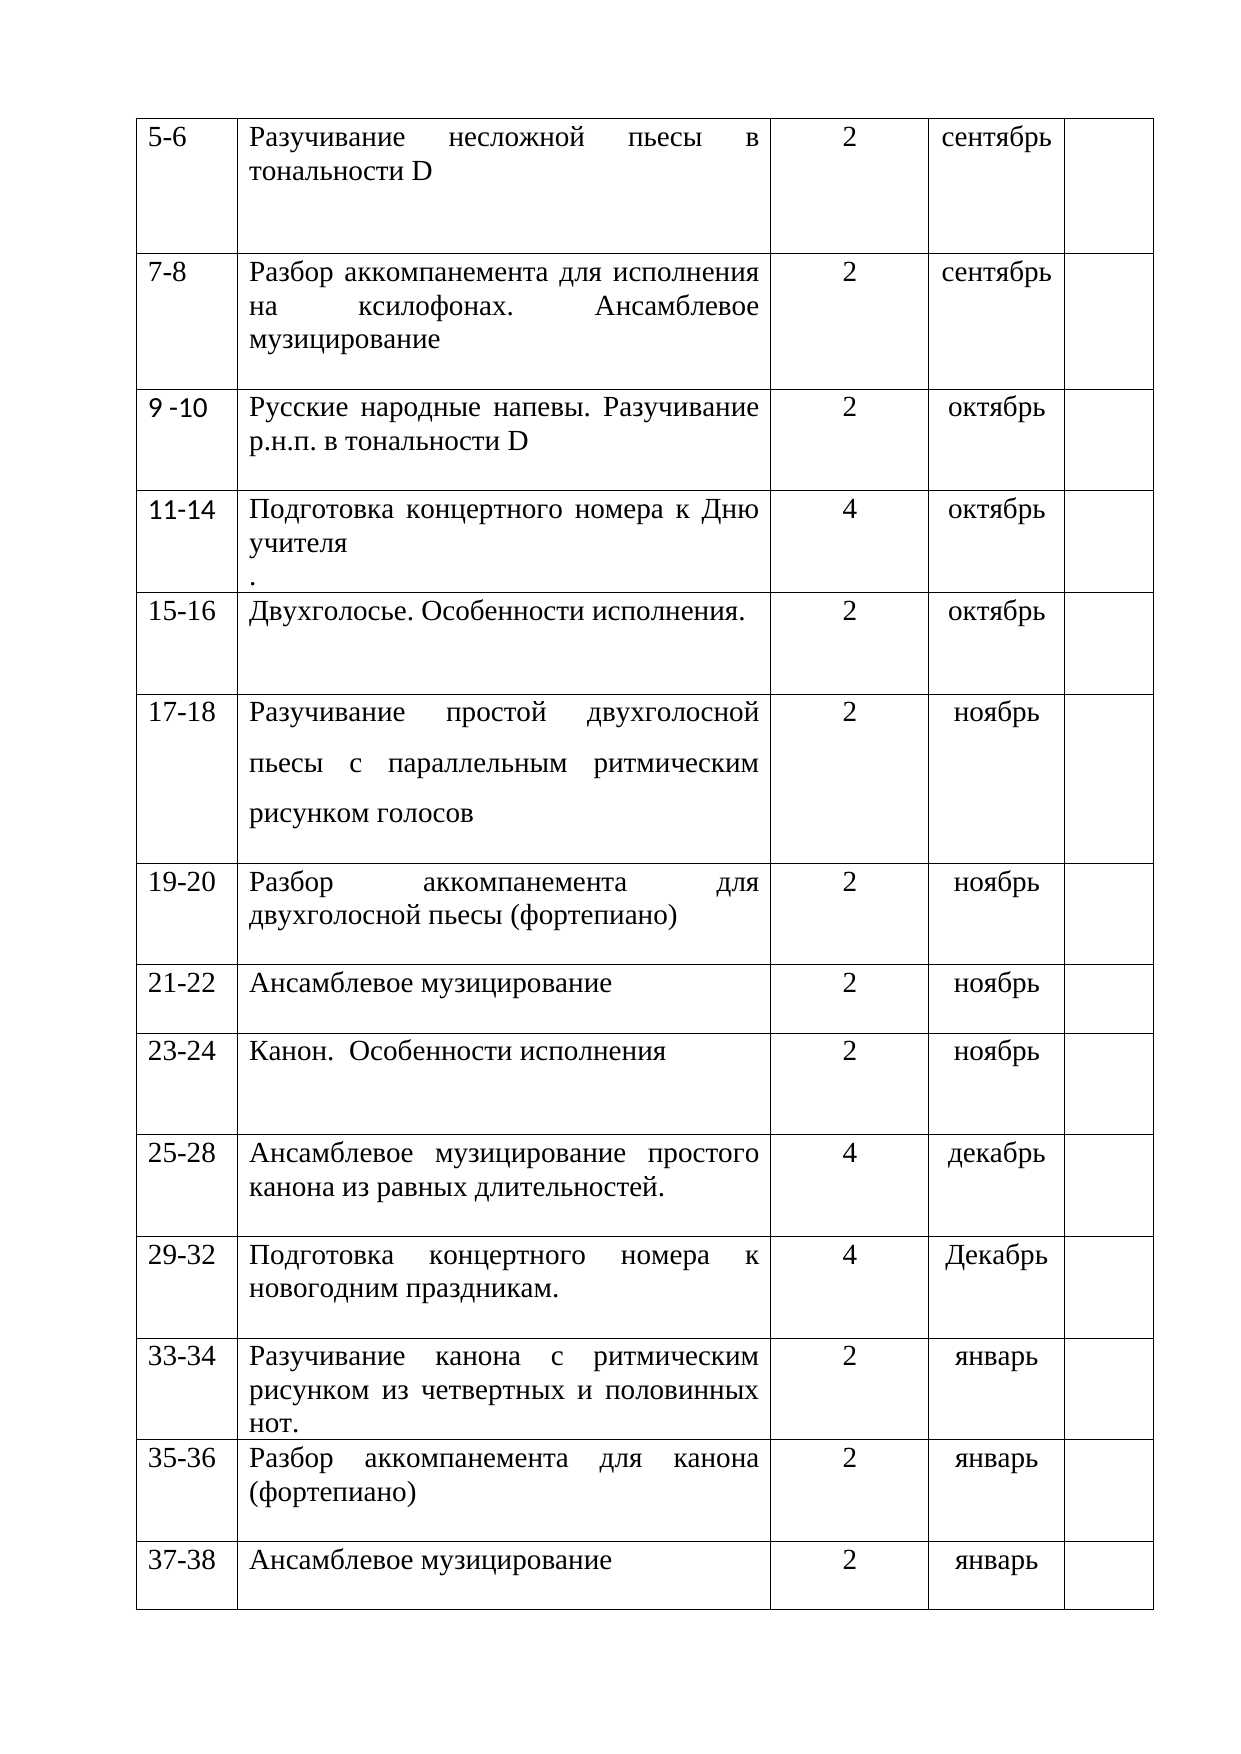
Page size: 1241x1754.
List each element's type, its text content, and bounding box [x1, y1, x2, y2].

table_cell 9 -10 [137, 390, 237, 490]
table_cell Разучивание простой двухголосной пьесы с параллельным ритмическим рисунком голосов [238, 695, 770, 863]
table_cell 2 [771, 695, 928, 863]
table_cell 37-38 [137, 1542, 237, 1609]
table_cell 33-34 [137, 1339, 237, 1439]
table_cell 23-24 [137, 1034, 237, 1134]
table_cell [1065, 695, 1153, 863]
table_cell 2 [771, 119, 928, 253]
table_cell 21-22 [137, 965, 237, 1032]
table_cell 2 [771, 593, 928, 693]
table_cell 25-28 [137, 1135, 237, 1236]
table_cell 19-20 [137, 864, 237, 964]
table_cell 35-36 [137, 1440, 237, 1541]
table_cell Декабрь [929, 1237, 1064, 1337]
table_cell 2 [771, 1542, 928, 1609]
table_cell Разбор аккомпанемента для двухголосной пьесы (фортепиано) [238, 864, 770, 964]
table_cell октябрь [929, 390, 1064, 490]
table_cell [1065, 1440, 1153, 1541]
table_cell 17-18 [137, 695, 237, 863]
table_cell [1065, 864, 1153, 964]
table_cell январь [929, 1339, 1064, 1439]
table_cell Ансамблевое музицирование [238, 965, 770, 1032]
table_cell [1065, 965, 1153, 1032]
table_cell ноябрь [929, 864, 1064, 964]
table_cell Канон. Особенности исполнения [238, 1034, 770, 1134]
table_cell ноябрь [929, 965, 1064, 1032]
table_cell сентябрь [929, 254, 1064, 388]
table_cell 7-8 [137, 254, 237, 388]
table_cell 4 [771, 1237, 928, 1337]
table_cell Разучивание несложной пьесы в тональности D [238, 119, 770, 253]
table_cell 2 [771, 965, 928, 1032]
table_cell 5-6 [137, 119, 237, 253]
table_cell Подготовка концертного номера к новогодним праздникам. [238, 1237, 770, 1337]
table_cell 2 [771, 1339, 928, 1439]
table_cell Разбор аккомпанемента для канона (фортепиано) [238, 1440, 770, 1541]
table_cell [1065, 119, 1153, 253]
table_cell Разбор аккомпанемента для исполнения на ксилофонах. Ансамблевое музицирование [238, 254, 770, 388]
table_cell [1065, 254, 1153, 388]
table_cell октябрь [929, 491, 1064, 592]
table_cell [1065, 1034, 1153, 1134]
table_cell [1065, 1339, 1153, 1439]
table_cell 2 [771, 390, 928, 490]
table_cell 2 [771, 864, 928, 964]
table_cell декабрь [929, 1135, 1064, 1236]
table_cell [1065, 593, 1153, 693]
table_cell 11-14 [137, 491, 237, 592]
table_cell ноябрь [929, 695, 1064, 863]
table_cell 2 [771, 1440, 928, 1541]
table_cell октябрь [929, 593, 1064, 693]
table_cell Двухголосье. Особенности исполнения. [238, 593, 770, 693]
table_cell 29-32 [137, 1237, 237, 1337]
table_cell ноябрь [929, 1034, 1064, 1134]
table_cell Русские народные напевы. Разучивание р.н.п. в тональности D [238, 390, 770, 490]
table_cell [1065, 1135, 1153, 1236]
table_cell [1065, 491, 1153, 592]
table_cell сентябрь [929, 119, 1064, 253]
table_cell 2 [771, 1034, 928, 1134]
table_cell 15-16 [137, 593, 237, 693]
table_cell [1065, 1542, 1153, 1609]
table_cell [1065, 1237, 1153, 1337]
table_cell январь [929, 1542, 1064, 1609]
table_cell [1065, 390, 1153, 490]
table_cell Подготовка концертного номера к Дню учителя . [238, 491, 770, 592]
table_cell Ансамблевое музицирование простого канона из равных длительностей. [238, 1135, 770, 1236]
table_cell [238, 1542, 770, 1609]
table_cell январь [929, 1440, 1064, 1541]
table_cell 2 [771, 254, 928, 388]
table_cell 4 [771, 491, 928, 592]
table_cell 4 [771, 1135, 928, 1236]
table_cell Разучивание канона с ритмическим рисунком из четвертных и половинных нот. [238, 1339, 770, 1439]
